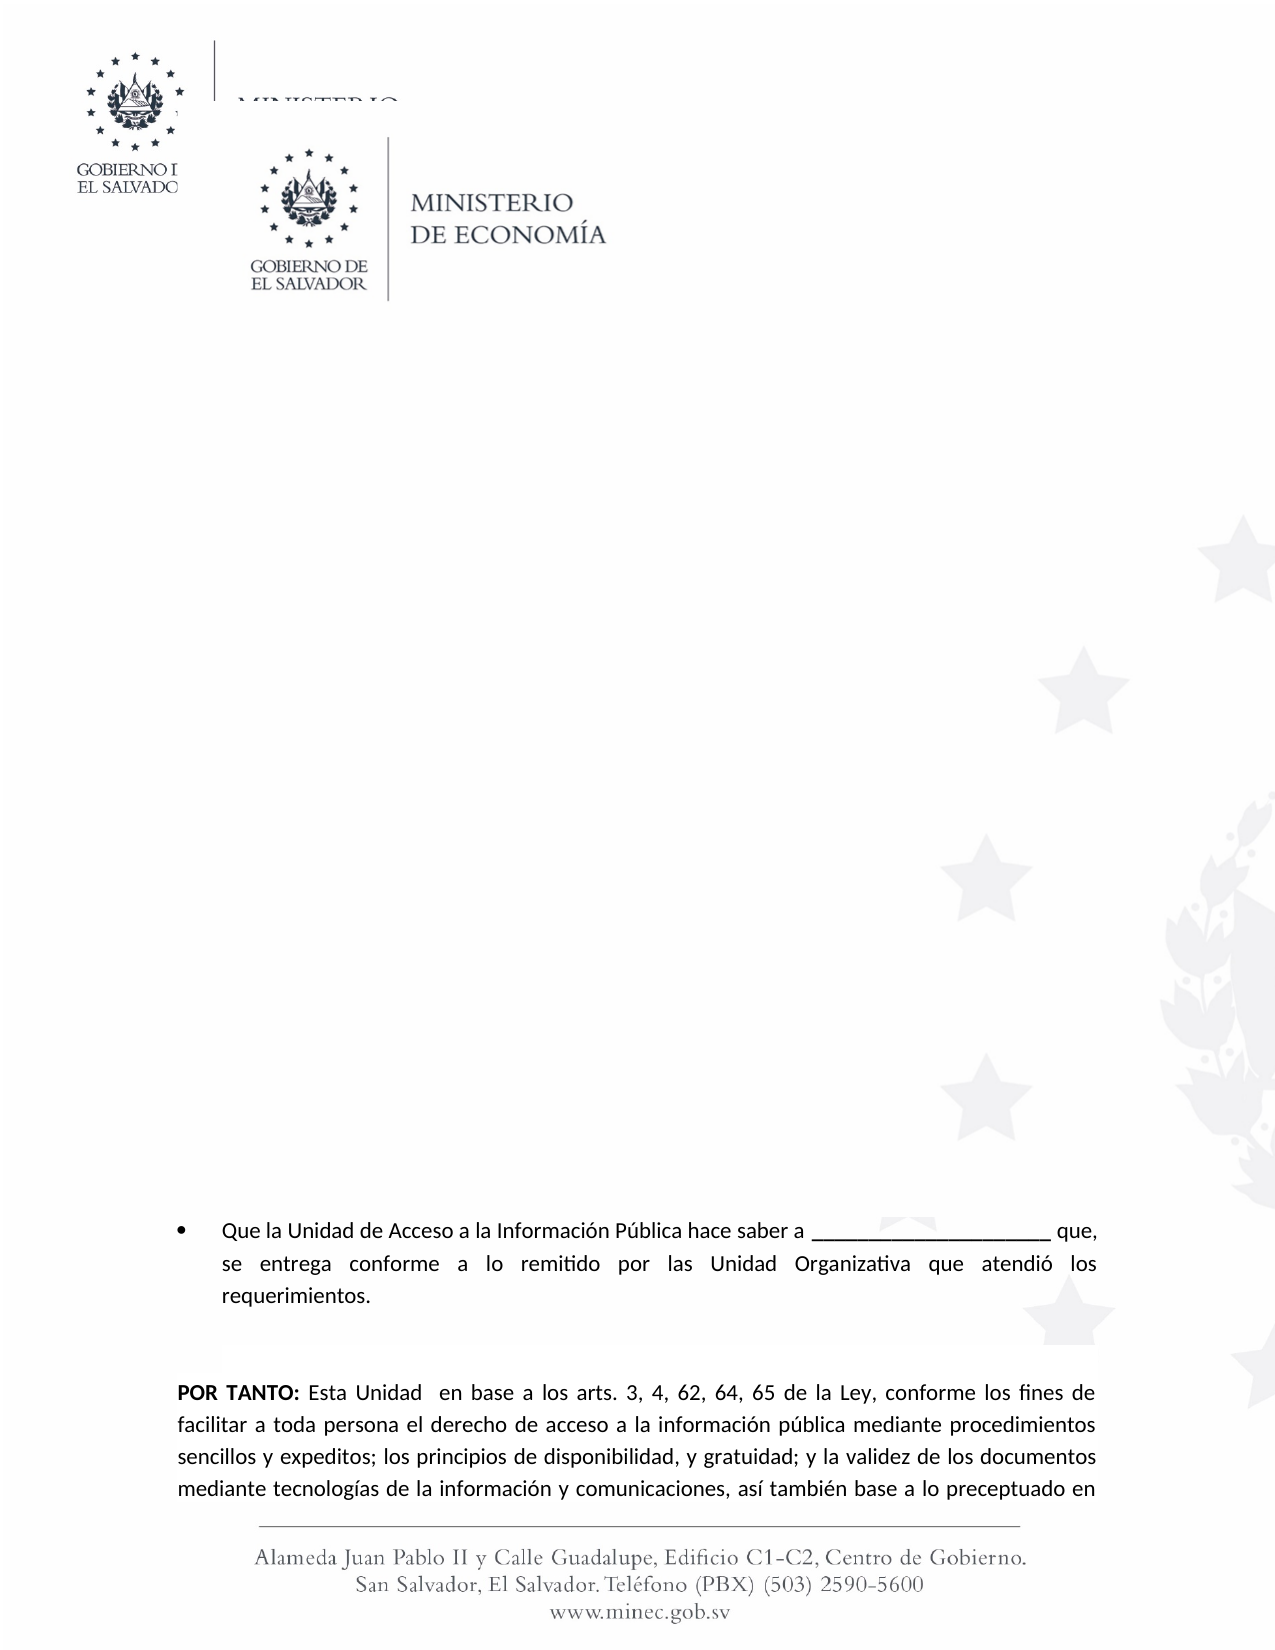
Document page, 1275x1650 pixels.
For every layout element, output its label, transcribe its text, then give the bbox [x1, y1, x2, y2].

list POR TANTO: Esta Unidad en base a los arts. 3, 4, 62, 64, 65 de la Ley, conforme los fines de facilitar a toda persona el derecho de acceso a la información pública mediante procedimientos sencillos y expeditos; los principios de disponibilidad, y gratuidad; y la validez de los documentos mediante tecnologías de la información y comunicaciones, así también base a lo preceptuado en los arts. 53, 54, 55 y 56 del Reglamento; en consecuencia, RESUELVE: CONCÉDASE, el acceso a la información pública. PROPORCIÓNESE, la información a ________________________________, en el formato planteado NOTIFÍQUESE. [177, 1378, 1098, 1502]
picture [3, 4, 1275, 1650]
list Que la Unidad de Acceso a la Información Pública hace saber a _____________________ que, se entrega conforme a lo remitido por las Unidad Organizativa que atendió los requerimientos. [177, 1217, 1098, 1309]
